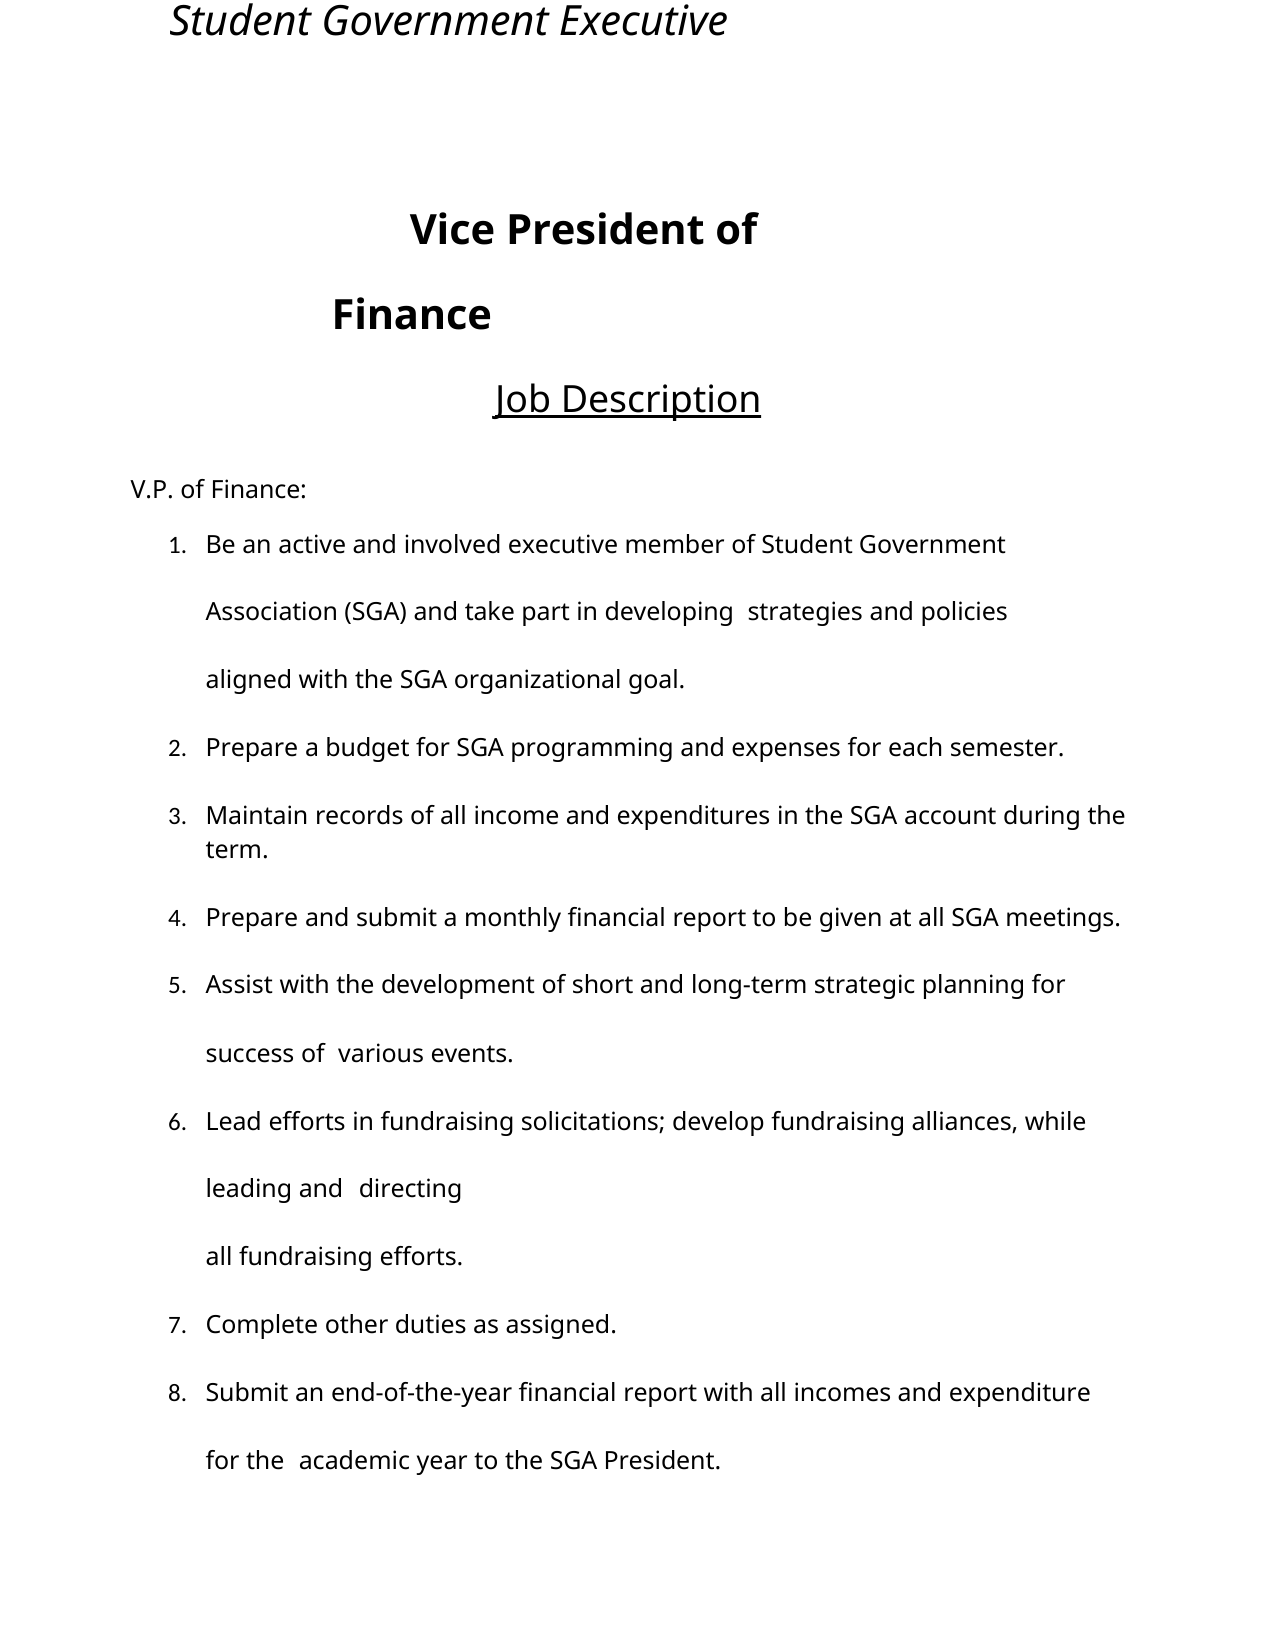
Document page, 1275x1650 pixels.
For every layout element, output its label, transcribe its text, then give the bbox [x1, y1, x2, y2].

list Be an active and involved executive member of Student Government Association (SGA) and take part in developing strategies and policies aligned with the SGA organizational goal. [168, 526, 1066, 696]
text all fundraising efforts. [205, 1239, 1144, 1273]
list Complete other duties as assigned. [168, 1307, 1155, 1341]
text Vice President of Finance [331, 200, 879, 342]
list Maintain records of all income and expenditures in the SGA account during the term. [168, 797, 1155, 865]
list Submit an end-of-the-year financial report with all incomes and expenditure for the academic year to the SGA President. [168, 1374, 1109, 1477]
text Job Description [481, 372, 879, 423]
list Prepare a budget for SGA programming and expenses for each semester. [168, 729, 1155, 763]
list Prepare and submit a monthly financial report to be given at all SGA meetings. [168, 899, 1155, 933]
list Assist with the development of short and long-term strategic planning for success of various events. [168, 967, 1110, 1069]
list Lead efforts in fundraising solicitations; develop fundraising alliances, while leading and directing [168, 1103, 1144, 1205]
text V.P. of Finance: [130, 471, 1155, 505]
